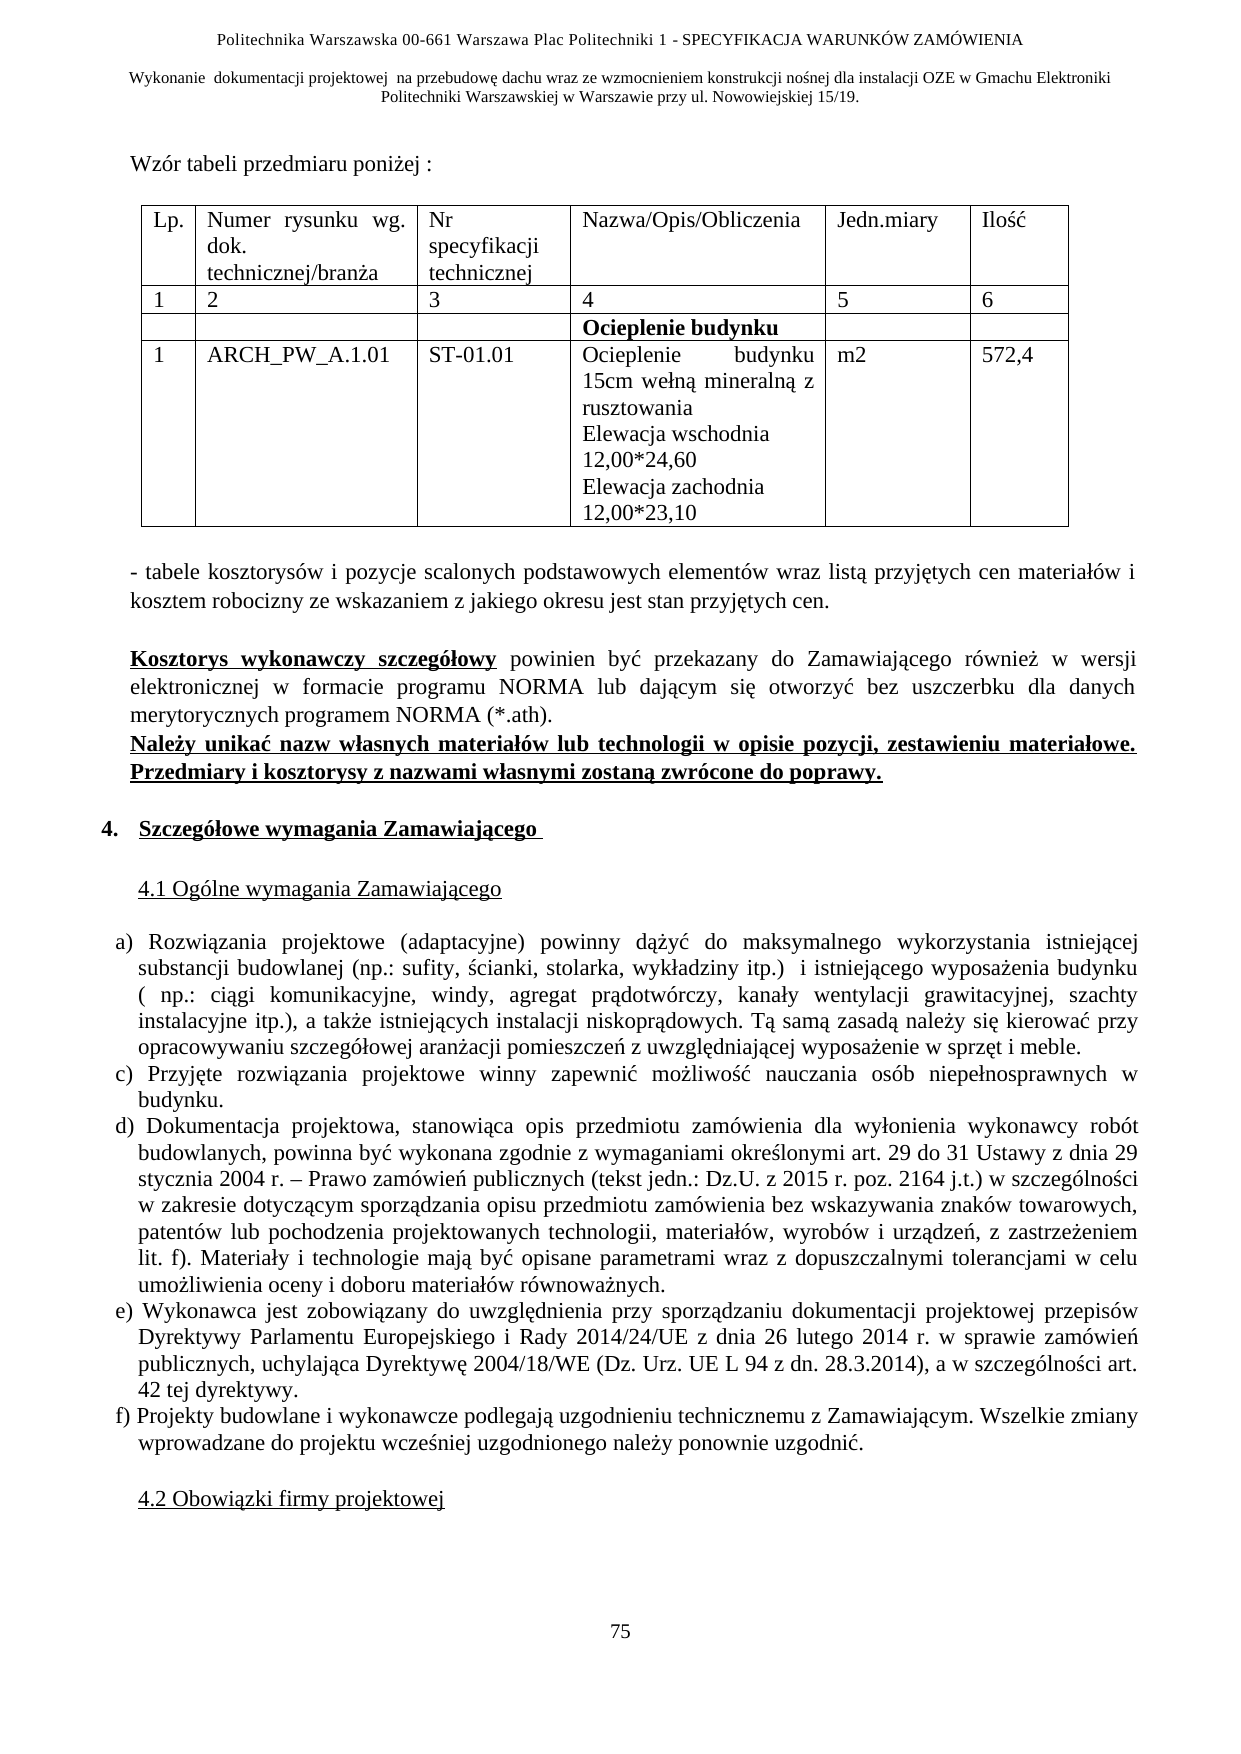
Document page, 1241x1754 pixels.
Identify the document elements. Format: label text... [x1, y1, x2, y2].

table_cell ST-01.01 [418, 341, 570, 526]
list Szczegółowe wymagania Zamawiającego [101, 815, 1137, 841]
table_cell 2 [196, 286, 417, 313]
table_header Ilość [971, 206, 1068, 285]
table_header Numer rysunku wg. dok. technicznej/branża [196, 206, 417, 285]
table_cell Ocieplenie budynku [571, 314, 825, 340]
table_header Nazwa/Opis/Obliczenia [571, 206, 825, 285]
text e) Wykonawca jest zobowiązany do uwzględnienia przy sporządzaniu dokumentacji projektowej przepisów Dyrektywy Parlamentu Europejskiego i Rady 2014/24/UE z dnia 26 lutego 2014 r. w sprawie zamówień publicznych, uchylająca Dyrektywę 2004/18/WE (Dz. Urz. UE L 94 z dn. 28.3.2014), a w szczególności art. 42 tej dyrektywy. [115, 1297, 1140, 1402]
table_cell [418, 314, 570, 340]
text 4.2 Obowiązki firmy projektowej [100, 1485, 1140, 1512]
text Wzór tabeli przedmiaru poniżej : [130, 148, 1137, 176]
table_cell [196, 314, 417, 340]
table_cell m2 [826, 341, 970, 526]
text d) Dokumentacja projektowa, stanowiąca opis przedmiotu zamówienia dla wyłonienia wykonawcy robót budowlanych, powinna być wykonana zgodnie z wymaganiami określonymi art. 29 do 31 Ustawy z dnia 29 stycznia 2004 r. – Prawo zamówień publicznych (tekst jedn.: Dz.U. z 2015 r. poz. 2164 j.t.) w szczególności w zakresie dotyczącym sporządzania opisu przedmiotu zamówienia bez wskazywania znaków towarowych, patentów lub pochodzenia projektowanych technologii, materiałów, wyrobów i urządzeń, z zastrzeżeniem lit. f). Materiały i technologie mają być opisane parametrami wraz z dopuszczalnymi tolerancjami w celu umożliwienia oceny i doboru materiałów równoważnych. [115, 1112, 1140, 1297]
table_cell ARCH_PW_A.1.01 [196, 341, 417, 526]
table_header Nr specyfikacji technicznej [418, 206, 570, 285]
table_cell [826, 314, 970, 340]
table_cell 1 [142, 341, 195, 526]
table_cell 6 [971, 286, 1068, 313]
table_cell 4 [571, 286, 825, 313]
table_cell 3 [418, 286, 570, 313]
table_cell 572,4 [971, 341, 1068, 526]
text Kosztorys wykonawczy szczegółowy powinien być przekazany do Zamawiającego również w wersji elektronicznej w formacie programu NORMA lub dającym się otworzyć bez uszczerbku dla danych merytorycznych programem NORMA (*.ath). [130, 642, 1137, 728]
text c) Przyjęte rozwiązania projektowe winny zapewnić możliwość nauczania osób niepełnosprawnych w budynku. [115, 1060, 1140, 1112]
table_cell 1 [142, 286, 195, 313]
table_cell Ocieplenie budynku 15cm wełną mineralną z rusztowania Elewacja wschodnia 12,00*24,60 Elewacja zachodnia 12,00*23,10 [571, 341, 825, 526]
table_cell 5 [826, 286, 970, 313]
table_header Lp. [142, 206, 195, 285]
text - tabele kosztorysów i pozycje scalonych podstawowych elementów wraz listą przyjętych cen materiałów i kosztem robocizny ze wskazaniem z jakiego okresu jest stan przyjętych cen. [130, 556, 1137, 613]
text f) Projekty budowlane i wykonawcze podlegają uzgodnieniu technicznemu z Zamawiającym. Wszelkie zmiany wprowadzane do projektu wcześniej uzgodnionego należy ponownie uzgodnić. [115, 1402, 1140, 1455]
text a) Rozwiązania projektowe (adaptacyjne) powinny dążyć do maksymalnego wykorzystania istniejącej substancji budowlanej (np.: sufity, ścianki, stolarka, wykładziny itp.) i istniejącego wyposażenia budynku ( np.: ciągi komunikacyjne, windy, agregat prądotwórczy, kanały wentylacji grawitacyjnej, szachty instalacyjne itp.), a także istniejących instalacji niskoprądowych. Tą samą zasadą należy się kierować przy opracowywaniu szczegółowej aranżacji pomieszczeń z uwzględniającej wyposażenie w sprzęt i meble. [115, 928, 1140, 1060]
text 4.1 Ogólne wymagania Zamawiającego [100, 875, 1140, 902]
text Należy unikać nazw własnych materiałów lub technologii w opisie pozycji, zestawieniu materiałowe. Przedmiary i kosztorysy z nazwami własnymi zostaną zwrócone do poprawy. [130, 728, 1137, 753]
text Należy unikać nazw własnych materiałów lub technologii w opisie pozycji, zestawieniu materiałowe. Przedmiary i kosztorysy z nazwami własnymi zostaną zwrócone do poprawy. [130, 754, 1137, 785]
table_header Jedn.miary [826, 206, 970, 285]
table_cell [142, 314, 195, 340]
table_cell [971, 314, 1068, 340]
